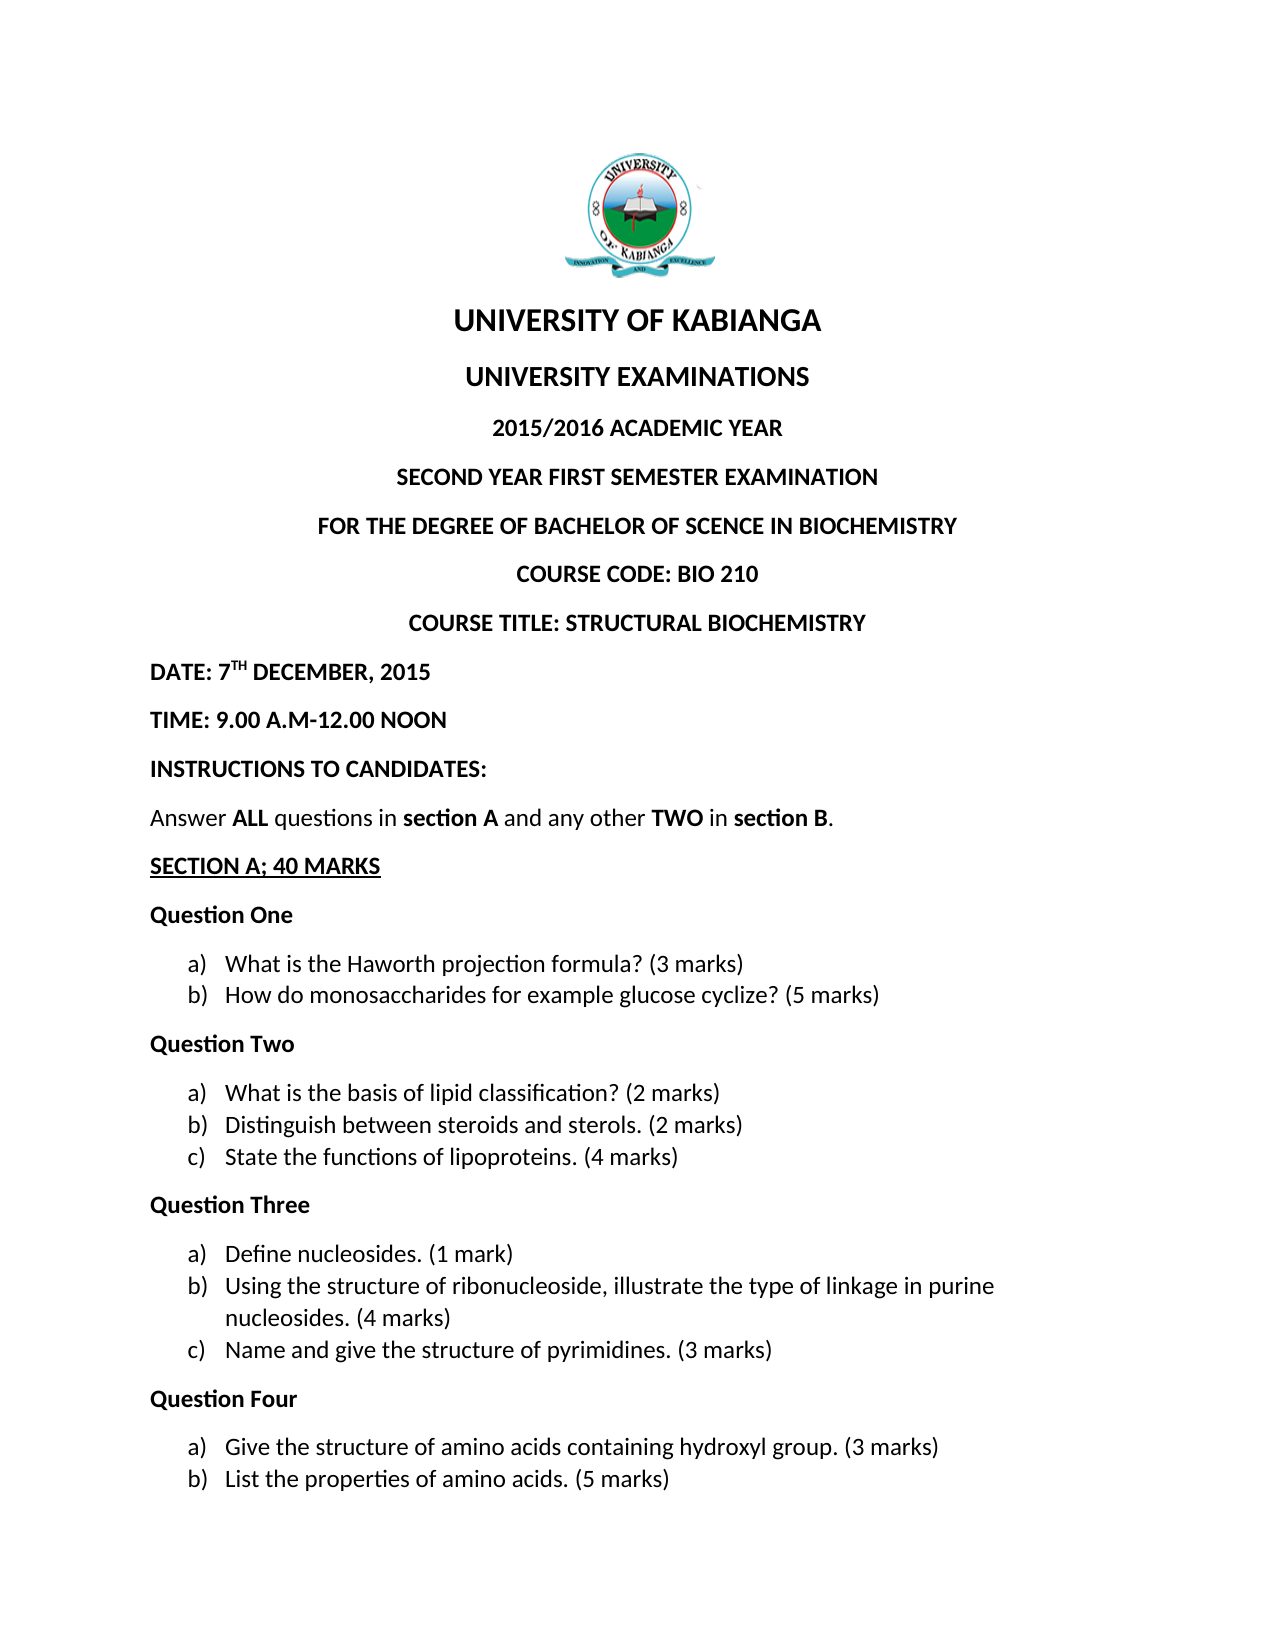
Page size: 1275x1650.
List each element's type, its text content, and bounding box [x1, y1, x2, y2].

text SECTION A; 40 MARKS [150, 850, 1125, 881]
text 2015/2016 ACADEMIC YEAR [150, 413, 1125, 443]
text TIME: 9.00 A.M-12.00 NOON [150, 704, 1125, 735]
list How do monosaccharides for example glucose cyclize? (5 marks) [187, 980, 1125, 1010]
text Question Two [150, 1028, 1125, 1059]
text COURSE TITLE: STRUCTURAL BIOCHEMISTRY [150, 607, 1125, 638]
list State the functions of lipoproteins. (4 marks) [187, 1141, 1125, 1171]
text UNIVERSITY EXAMINATIONS [150, 358, 1125, 394]
list Name and give the structure of pyrimidines. (3 marks) [187, 1334, 1125, 1365]
list Distinguish between steroids and sterols. (2 marks) [187, 1109, 1125, 1139]
text Question Three [150, 1189, 1125, 1220]
text Answer ALL questions in section A and any other TWO in section B. [150, 802, 1125, 832]
list What is the Haworth projection formula? (3 marks) [187, 948, 1125, 978]
picture [555, 150, 720, 282]
list List the properties of amino acids. (5 marks) [187, 1463, 1125, 1494]
text Question One [150, 899, 1125, 929]
list What is the basis of lipid classification? (2 marks) [187, 1077, 1125, 1107]
text INSTRUCTIONS TO CANDIDATES: [150, 753, 1125, 784]
text FOR THE DEGREE OF BACHELOR OF SCENCE IN BIOCHEMISTRY [150, 510, 1125, 540]
list Using the structure of ribonucleoside, illustrate the type of linkage in purine nucleosides. (4 marks) [187, 1270, 1125, 1333]
list Give the structure of amino acids containing hydroxyl group. (3 marks) [187, 1431, 1125, 1462]
list Define nucleosides. (1 mark) [187, 1238, 1125, 1269]
text Question Four [150, 1383, 1125, 1413]
text COURSE CODE: BIO 210 [150, 558, 1125, 589]
text SECOND YEAR FIRST SEMESTER EXAMINATION [150, 461, 1125, 492]
text UNIVERSITY OF KABIANGA [150, 299, 1125, 340]
text DATE: 7TH DECEMBER, 2015 [150, 656, 1125, 686]
